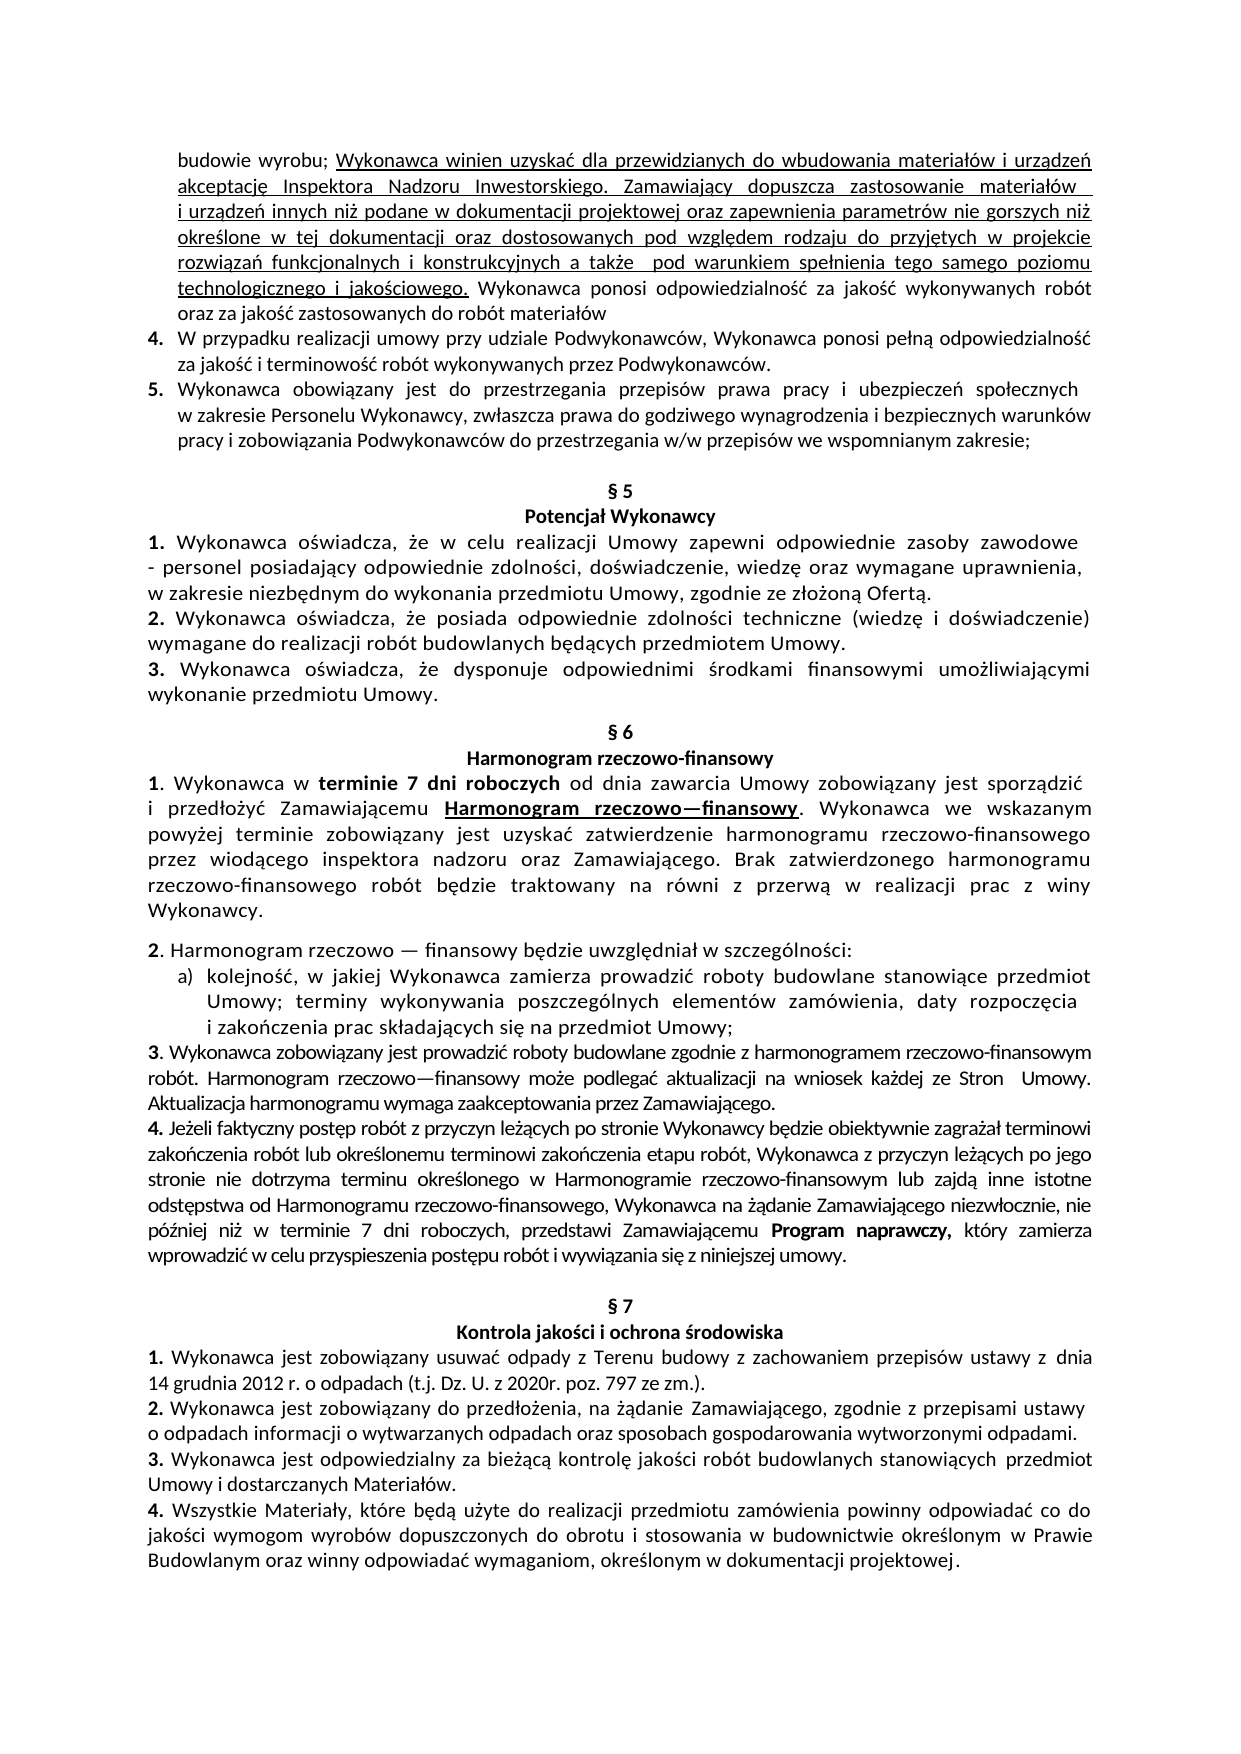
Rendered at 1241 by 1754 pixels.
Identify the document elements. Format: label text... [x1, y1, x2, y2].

text 3. Wykonawca zobowiązany jest prowadzić roboty budowlane zgodnie z harmonogramem rzeczowo-finansowym robót. Harmonogram rzeczowo—finansowy może podlegać aktualizacji na wniosek każdej ze Stron Umowy. Aktualizacja harmonogramu wymaga zaakceptowania przez Zamawiającego. [148, 1039, 1093, 1116]
text Kontrola jakości i ochrona środowiska [148, 1319, 1093, 1344]
text § 6 [148, 719, 1093, 745]
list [148, 148, 1093, 326]
text § 7 [148, 1293, 1093, 1319]
text 2. Wykonawca oświadcza, że posiada odpowiednie zdolności techniczne (wiedzę i doświadczenie) wymagane do realizacji robót budowlanych będących przedmiotem Umowy. [148, 605, 1093, 656]
text 1. Wykonawca w terminie 7 dni roboczych od dnia zawarcia Umowy zobowiązany jest sporządzić i przedłożyć Zamawiającemu Harmonogram rzeczowo—finansowy. Wykonawca we wskazanym powyżej terminie zobowiązany jest uzyskać zatwierdzenie harmonogramu rzeczowo-finansowego przez wiodącego inspektora nadzoru oraz Zamawiającego. Brak zatwierdzonego harmonogramu rzeczowo-finansowego robót będzie traktowany na równi z przerwą w realizacji prac z winy Wykonawcy. [148, 770, 1093, 923]
text 4. Wszystkie Materiały, które będą użyte do realizacji przedmiotu zamówienia powinny odpowiadać co do jakości wymogom wyrobów dopuszczonych do obrotu i stosowania w budownictwie określonym w Prawie Budowlanym oraz winny odpowiadać wymaganiom, określonym w dokumentacji projektowej. [148, 1497, 1093, 1573]
text Harmonogram rzeczowo-finansowy [148, 745, 1093, 770]
text 2. Wykonawca jest zobowiązany do przedłożenia, na żądanie Zamawiającego, zgodnie z przepisami ustawy o odpadach informacji o wytwarzanych odpadach oraz sposobach gospodarowania wytworzonymi odpadami. [148, 1395, 1093, 1446]
text 3. Wykonawca jest odpowiedzialny za bieżącą kontrolę jakości robót budowlanych stanowiących przedmiot Umowy i dostarczanych Materiałów. [148, 1446, 1093, 1497]
text 1. Wykonawca oświadcza, że w celu realizacji Umowy zapewni odpowiednie zasoby zawodowe - personel posiadający odpowiednie zdolności, doświadczenie, wiedzę oraz wymagane uprawnienia, w zakresie niezbędnym do wykonania przedmiotu Umowy, zgodnie ze złożoną Ofertą. [148, 529, 1093, 605]
list W przypadku realizacji umowy przy udziale Podwykonawców, Wykonawca ponosi pełną odpowiedzialność za jakość i terminowość robót wykonywanych przez Podwykonawców. [148, 326, 1093, 376]
text 3. Wykonawca oświadcza, że dysponuje odpowiednimi środkami finansowymi umożliwiającymi wykonanie przedmiotu Umowy. [148, 656, 1093, 707]
text 2. Harmonogram rzeczowo — finansowy będzie uwzględniał w szczególności: [148, 938, 1093, 963]
text § 5 [148, 478, 1093, 503]
list Wykonawca obowiązany jest do przestrzegania przepisów prawa pracy i ubezpieczeń społecznych w zakresie Personelu Wykonawcy, zwłaszcza prawa do godziwego wynagrodzenia i bezpiecznych warunków pracy i zobowiązania Podwykonawców do przestrzegania w/w przepisów we wspomnianym zakresie; [148, 376, 1093, 453]
list kolejność, w jakiej Wykonawca zamierza prowadzić roboty budowlane stanowiące przedmiot Umowy; terminy wykonywania poszczególnych elementów zamówienia, daty rozpoczęcia i zakończenia prac składających się na przedmiot Umowy; [177, 963, 1093, 1039]
text 4. Jeżeli faktyczny postęp robót z przyczyn leżących po stronie Wykonawcy będzie obiektywnie zagrażał terminowi zakończenia robót lub określonemu terminowi zakończenia etapu robót, Wykonawca z przyczyn leżących po jego stronie nie dotrzyma terminu określonego w Harmonogramie rzeczowo-finansowym lub zajdą inne istotne odstępstwa od Harmonogramu rzeczowo-finansowego, Wykonawca na żądanie Zamawiającego niezwłocznie, nie później niż w terminie 7 dni roboczych, przedstawi Zamawiającemu Program naprawczy, który zamierza wprowadzić w celu przyspieszenia postępu robót i wywiązania się z niniejszej umowy. [148, 1116, 1093, 1268]
text 1. Wykonawca jest zobowiązany usuwać odpady z Terenu budowy z zachowaniem przepisów ustawy z dnia 14 grudnia 2012 r. o odpadach (t.j. Dz. U. z 2020r. poz. 797 ze zm.). [148, 1344, 1093, 1395]
text Potencjał Wykonawcy [148, 503, 1093, 529]
